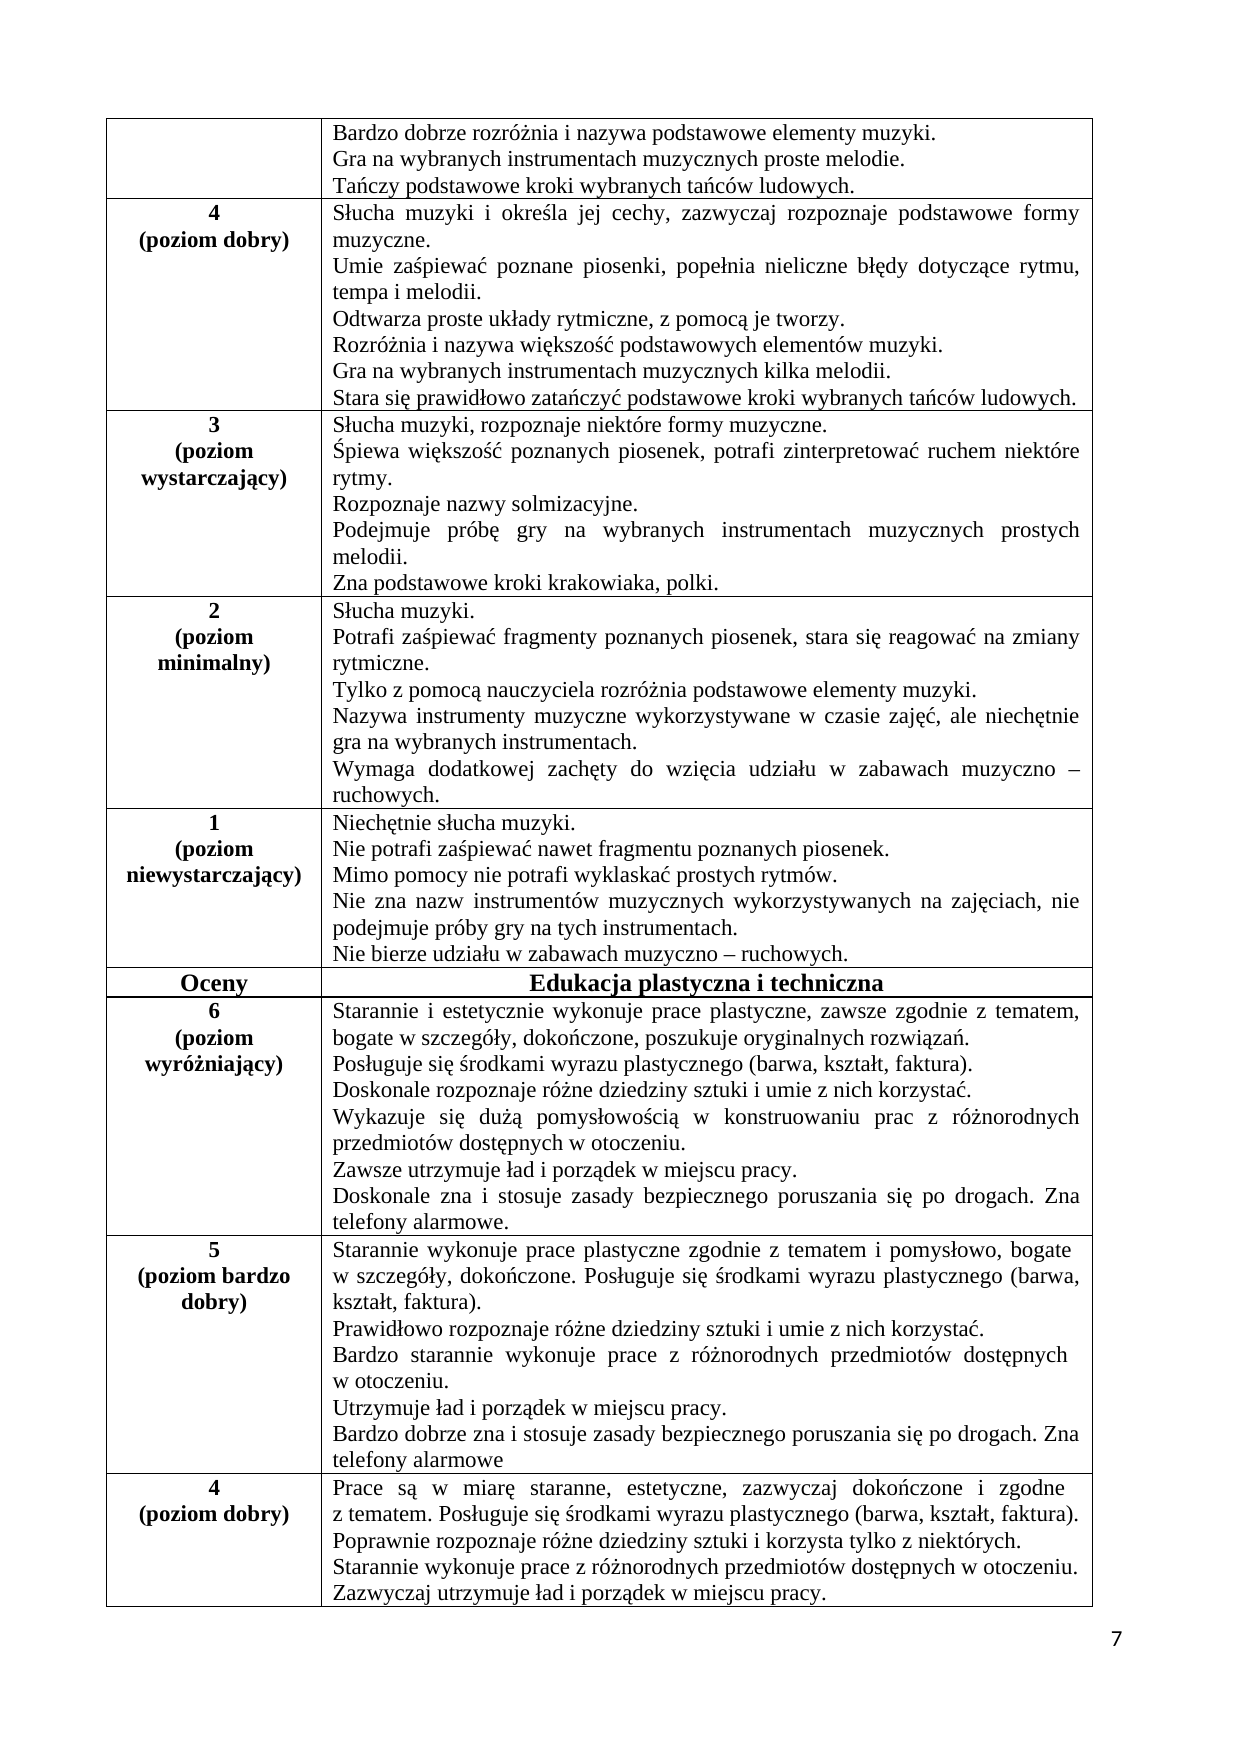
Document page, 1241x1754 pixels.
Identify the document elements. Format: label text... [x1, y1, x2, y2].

table_cell 1 (poziom niewystarczający) [107, 809, 321, 967]
table_cell 2 (poziom minimalny) [107, 597, 321, 807]
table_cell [322, 119, 1092, 198]
table_cell 4 (poziom dobry) [107, 199, 321, 410]
table_cell Oceny [107, 968, 321, 996]
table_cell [107, 119, 321, 198]
table_cell Słucha muzyki. Potrafi zaśpiewać fragmenty poznanych piosenek, stara się reagować na zmiany rytmiczne. Tylko z pomocą nauczyciela rozróżnia podstawowe elementy muzyki. Nazywa instrumenty muzyczne wykorzystywane w czasie zajęć, ale niechętnie gra na wybranych instrumentach. Wymaga dodatkowej zachęty do wzięcia udziału w zabawach muzyczno – ruchowych. [322, 597, 1092, 807]
table_cell 6 (poziom wyróżniający) [107, 998, 321, 1235]
table_cell 4 (poziom dobry) [107, 1474, 321, 1606]
table_cell Starannie wykonuje prace plastyczne zgodnie z tematem i pomysłowo, bogate w szczegóły, dokończone. Posługuje się środkami wyrazu plastycznego (barwa, kształt, faktura). Prawidłowo rozpoznaje różne dziedziny sztuki i umie z nich korzystać. Bardzo starannie wykonuje prace z różnorodnych przedmiotów dostępnych w otoczeniu. Utrzymuje ład i porządek w miejscu pracy. Bardzo dobrze zna i stosuje zasady bezpiecznego poruszania się po drogach. Zna telefony alarmowe [322, 1236, 1092, 1473]
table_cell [322, 1474, 1092, 1606]
table_cell Starannie i estetycznie wykonuje prace plastyczne, zawsze zgodnie z tematem, bogate w szczegóły, dokończone, poszukuje oryginalnych rozwiązań. Posługuje się środkami wyrazu plastycznego (barwa, kształt, faktura). Doskonale rozpoznaje różne dziedziny sztuki i umie z nich korzystać. Wykazuje się dużą pomysłowością w konstruowaniu prac z różnorodnych przedmiotów dostępnych w otoczeniu. Zawsze utrzymuje ład i porządek w miejscu pracy. Doskonale zna i stosuje zasady bezpiecznego poruszania się po drogach. Zna telefony alarmowe. [322, 998, 1092, 1235]
table_cell 3 (poziom wystarczający) [107, 411, 321, 596]
table_cell 5 (poziom bardzo dobry) [107, 1236, 321, 1473]
table_cell Niechętnie słucha muzyki. Nie potrafi zaśpiewać nawet fragmentu poznanych piosenek. Mimo pomocy nie potrafi wyklaskać prostych rytmów. Nie zna nazw instrumentów muzycznych wykorzystywanych na zajęciach, nie podejmuje próby gry na tych instrumentach. Nie bierze udziału w zabawach muzyczno – ruchowych. [322, 809, 1092, 967]
table_cell Słucha muzyki, rozpoznaje niektóre formy muzyczne. Śpiewa większość poznanych piosenek, potrafi zinterpretować ruchem niektóre rytmy. Rozpoznaje nazwy solmizacyjne. Podejmuje próbę gry na wybranych instrumentach muzycznych prostych melodii. Zna podstawowe kroki krakowiaka, polki. [322, 411, 1092, 596]
table_cell Edukacja plastyczna i techniczna [322, 968, 1092, 996]
table_cell Słucha muzyki i określa jej cechy, zazwyczaj rozpoznaje podstawowe formy muzyczne. Umie zaśpiewać poznane piosenki, popełnia nieliczne błędy dotyczące rytmu, tempa i melodii. Odtwarza proste układy rytmiczne, z pomocą je tworzy. Rozróżnia i nazywa większość podstawowych elementów muzyki. Gra na wybranych instrumentach muzycznych kilka melodii. Stara się prawidłowo zatańczyć podstawowe kroki wybranych tańców ludowych. [322, 199, 1092, 410]
